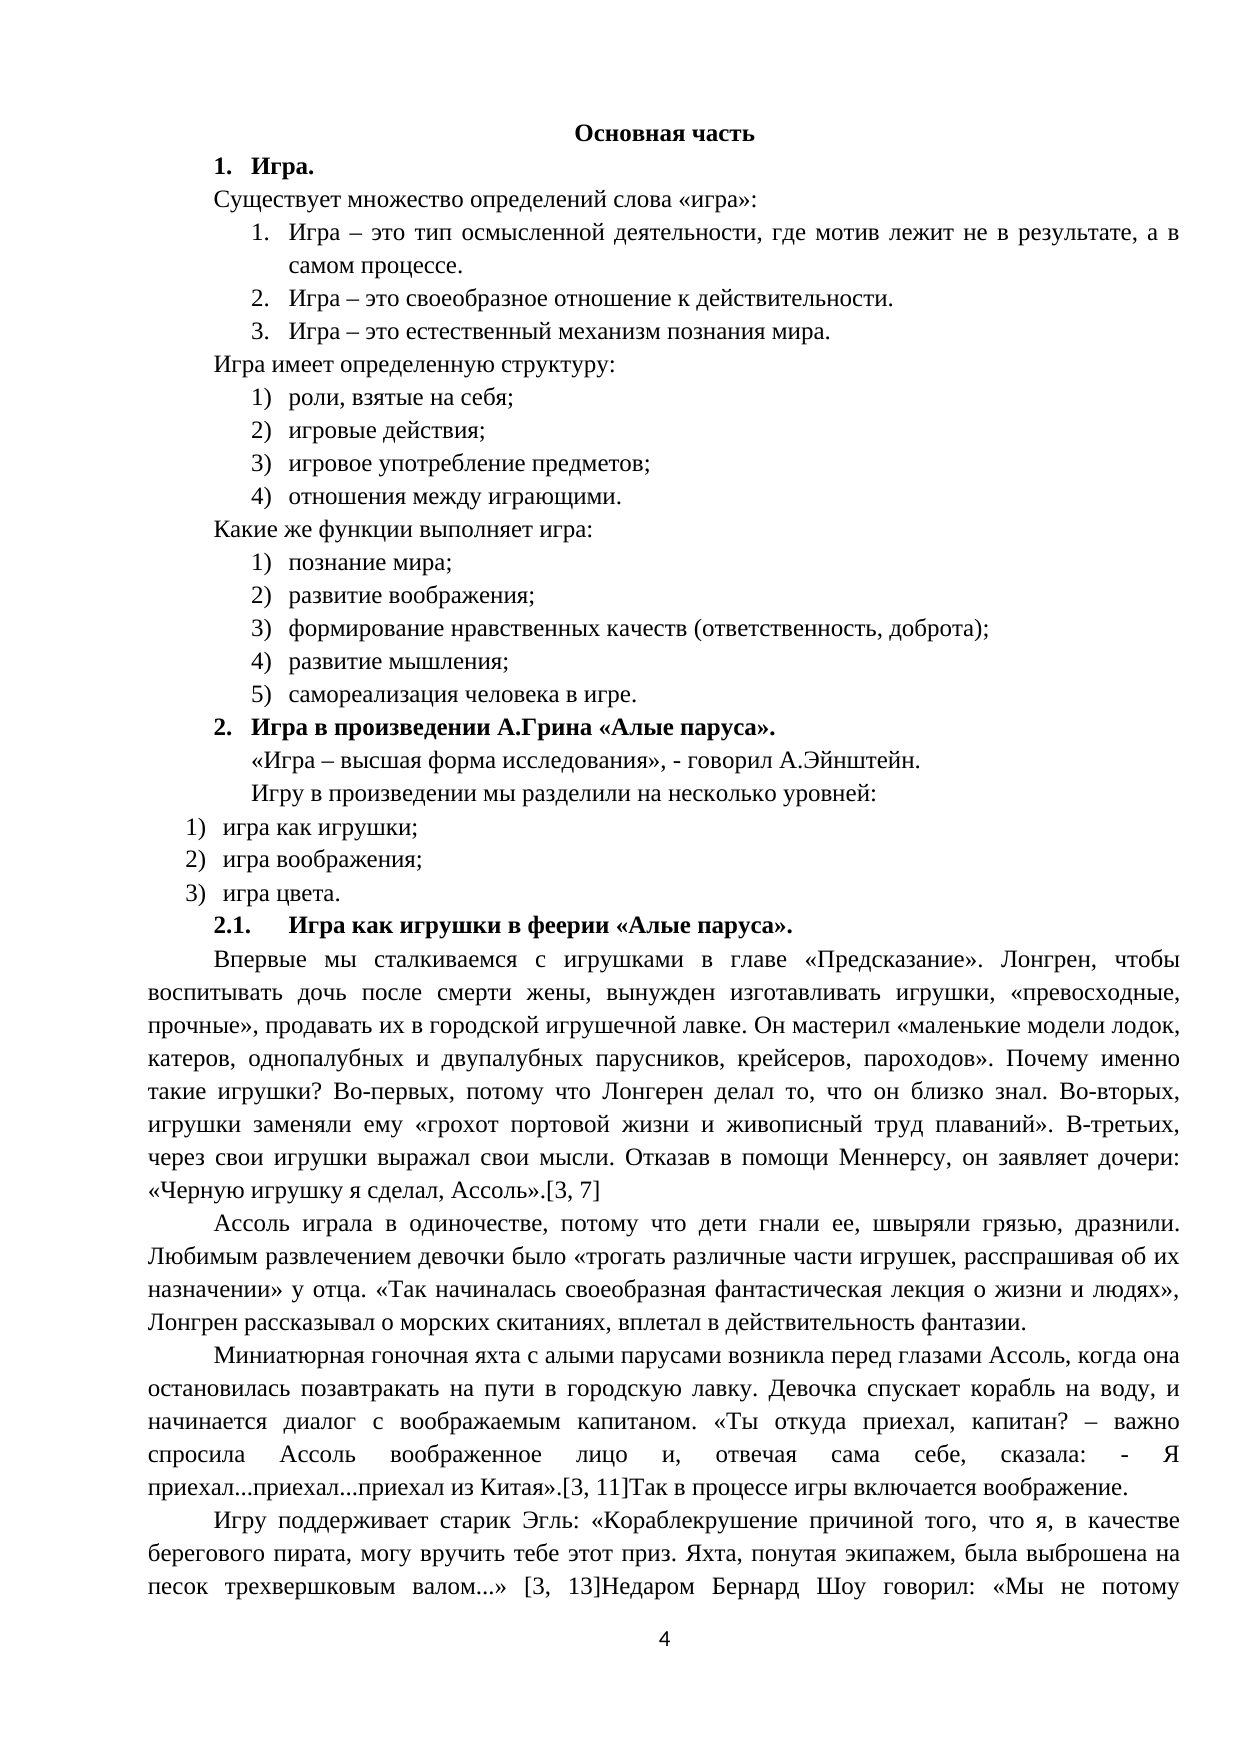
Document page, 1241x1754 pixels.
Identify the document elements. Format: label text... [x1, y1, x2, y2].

list игра как игрушки; [185, 812, 1181, 840]
list «Игра – высшая форма исследования», - говорил А.Эйнштейн. [251, 746, 1181, 774]
text Впервые мы сталкиваемся с игрушками в главе «Предсказание». Лонгрен, чтобы воспитывать дочь после смерти жены, вынужден изготавливать игрушки, «превосходные, прочные», продавать их в городской игрушечной лавке. Он мастерил «маленькие модели лодок, катеров, однопалубных и двупалубных парусников, крейсеров, пароходов». Почему именно такие игрушки? Во-первых, потому что Лонгерен делал то, что он близко знал. Во-вторых, игрушки заменяли ему «грохот портовой жизни и живописный труд плаваний». В-третьих, через свои игрушки выражал свои мысли. Отказав в помощи Меннерсу, он заявляет дочери: «Черную игрушку я сделал, Ассоль».[3, 7] [148, 944, 1181, 1203]
list Игра. [213, 151, 1181, 180]
list Игра в произведении А.Грина «Алые паруса». [213, 712, 1181, 741]
list Игра – это тип осмысленной деятельности, где мотив лежит не в результате, а в самом процессе. [251, 217, 1181, 279]
list формирование нравственных качеств (ответственность, доброта); [251, 613, 1181, 642]
list развитие мышления; [251, 646, 1181, 675]
list отношения между играющими. [251, 481, 1181, 510]
list познание мира; [251, 547, 1181, 576]
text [148, 1505, 1181, 1600]
list Игру в произведении мы разделили на несколько уровней: [251, 778, 1181, 807]
text Существует множество определений слова «игра»: [148, 184, 1181, 213]
list игра воображения; [185, 844, 1181, 873]
text Какие же функции выполняет игра: [213, 514, 1181, 543]
text Игра имеет определенную структуру: [213, 349, 1181, 378]
list игровые действия; [251, 415, 1181, 444]
list развитие воображения; [251, 580, 1181, 609]
list игровое употребление предметов; [251, 448, 1181, 477]
text Ассоль играла в одиночестве, потому что дети гнали ее, швыряли грязью, дразнили. Любимым развлечением девочки было «трогать различные части игрушек, расспрашивая об их назначении» у отца. «Так начиналась своеобразная фантастическая лекция о жизни и людях», Лонгрен рассказывал о морских скитаниях, вплетал в действительность фантазии. [148, 1208, 1181, 1336]
list Игра как игрушки в феерии «Алые паруса». [213, 911, 1181, 939]
list самореализация человека в игре. [251, 679, 1181, 708]
list игра цвета. [185, 878, 1181, 906]
text Миниатюрная гоночная яхта с алыми парусами возникла перед глазами Ассоль, когда она остановилась позавтракать на пути в городскую лавку. Девочка спускает корабль на воду, и начинается диалог с воображаемым капитаном. «Ты откуда приехал, капитан? – важно спросила Ассоль воображенное лицо и, отвечая сама себе, сказала: - Я приехал...приехал...приехал из Китая».[3, 11]Так в процессе игры включается воображение. [148, 1340, 1181, 1501]
list Игра – это своеобразное отношение к действительности. [251, 283, 1181, 312]
list роли, взятые на себя; [251, 382, 1181, 411]
text Основная часть [148, 118, 1181, 147]
list Игра – это естественный механизм познания мира. [251, 316, 1181, 345]
